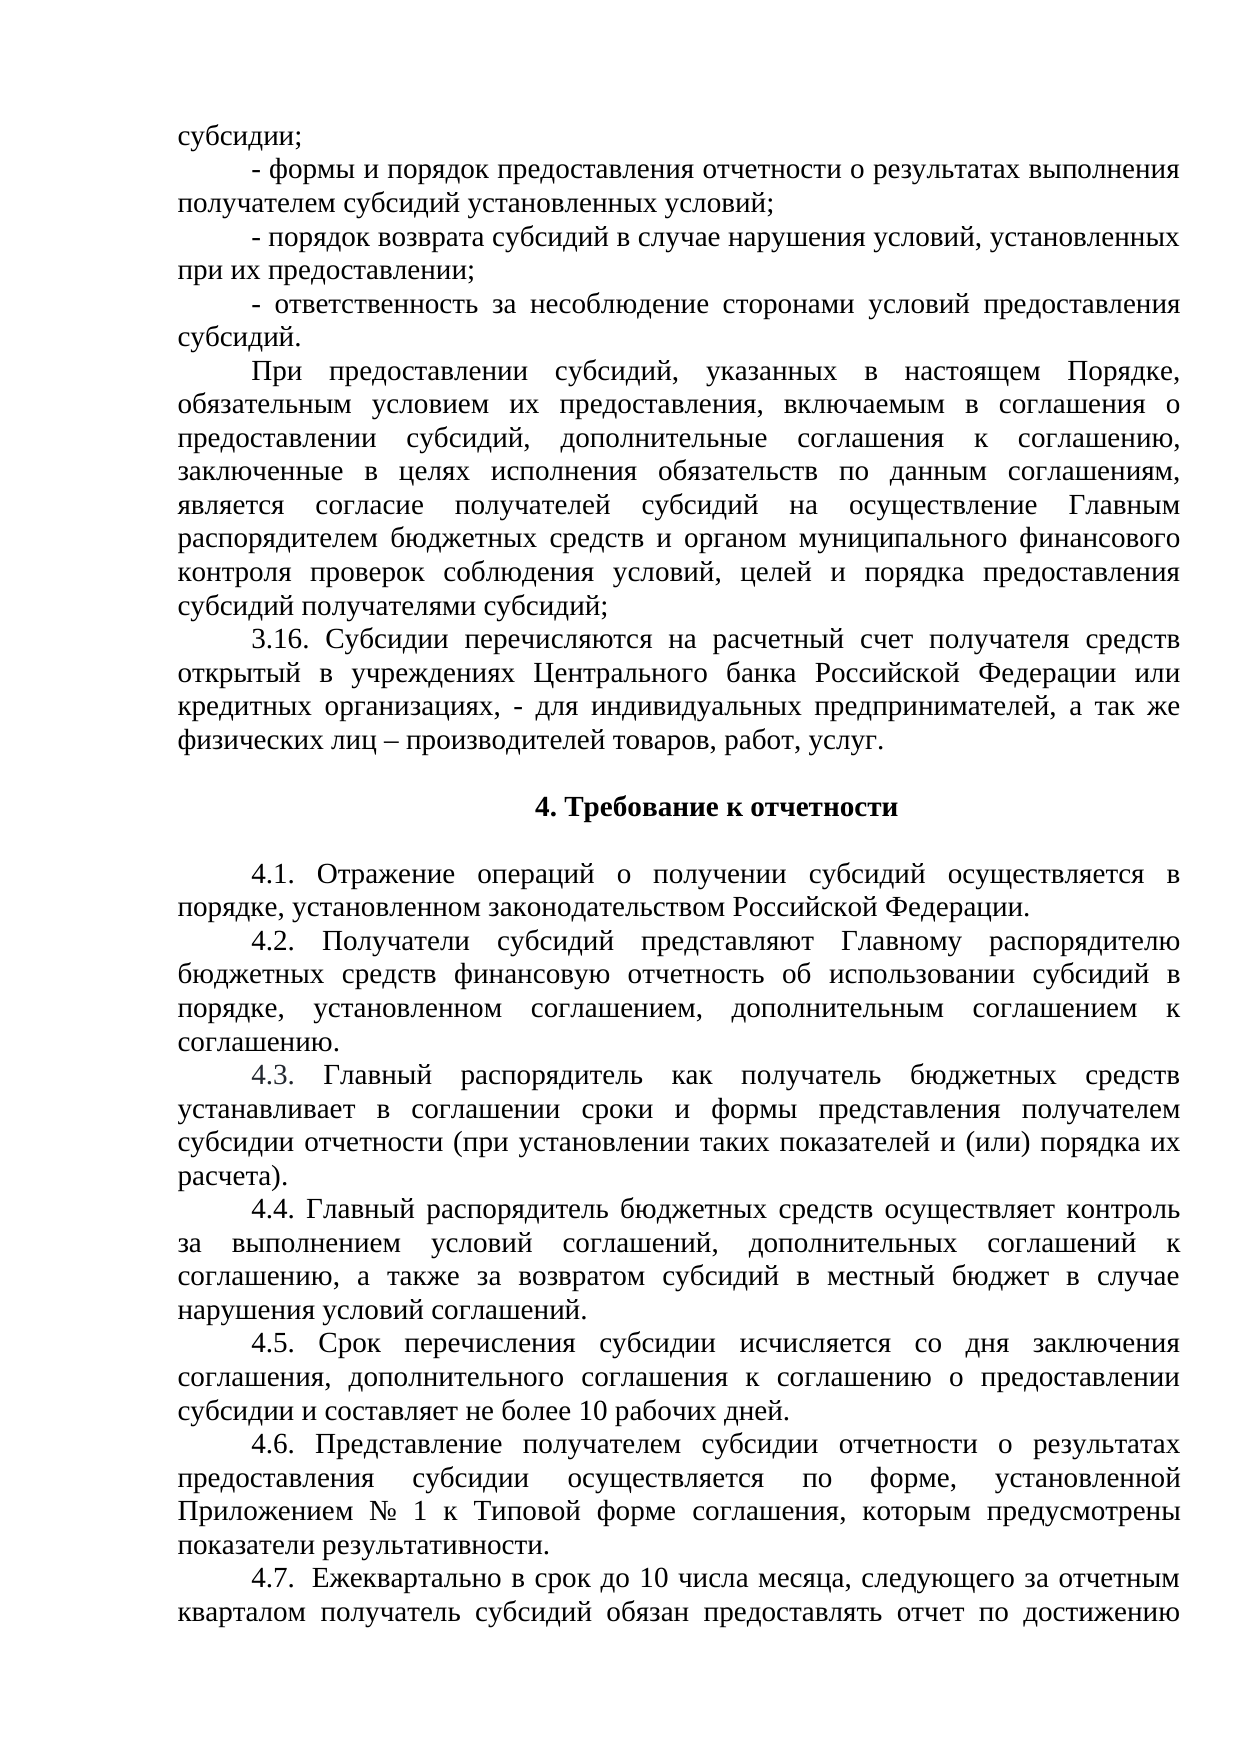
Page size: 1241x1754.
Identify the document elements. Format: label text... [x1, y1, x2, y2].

text 4.6. Представление получателем субсидии отчетности о результатах предоставления субсидии осуществляется по форме, установленной Приложением № 1 к Типовой форме соглашения, которым предусмотрены показатели результативности. [177, 1426, 1181, 1560]
text 4. Требование к отчетности [177, 789, 1181, 822]
text 4.5. Срок перечисления субсидии исчисляется со дня заключения соглашения, дополнительного соглашения к соглашению о предоставлении субсидии и составляет не более 10 рабочих дней. [177, 1326, 1181, 1426]
text При предоставлении субсидий, указанных в настоящем Порядке, обязательным условием их предоставления, включаемым в соглашения о предоставлении субсидий, дополнительные соглашения к соглашению, заключенные в целях исполнения обязательств по данным соглашениям, является согласие получателей субсидий на осуществление Главным распорядителем бюджетных средств и органом муниципального финансового контроля проверок соблюдения условий, целей и порядка предоставления субсидий получателями субсидий; [177, 353, 1181, 621]
text 4.3. Главный распорядитель как получатель бюджетных средств устанавливает в соглашении сроки и формы представления получателем субсидии отчетности (при установлении таких показателей и (или) порядка их расчета). [177, 1057, 1181, 1191]
text 4.1. Отражение операций о получении субсидий осуществляется в порядке, установленном законодательством Российской Федерации. [177, 856, 1181, 923]
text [177, 1560, 1181, 1627]
text - порядок возврата субсидий в случае нарушения условий, установленных при их предоставлении; [177, 219, 1181, 286]
text 4.4. Главный распорядитель бюджетных средств осуществляет контроль за выполнением условий соглашений, дополнительных соглашений к соглашению, а также за возвратом субсидий в местный бюджет в случае нарушения условий соглашений. [177, 1191, 1181, 1326]
text - формы и порядок предоставления отчетности о результатах выполнения получателем субсидий установленных условий; [177, 152, 1181, 219]
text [177, 118, 1181, 152]
text - ответственность за несоблюдение сторонами условий предоставления субсидий. [177, 286, 1181, 353]
text 4.2. Получатели субсидий представляют Главному распорядителю бюджетных средств финансовую отчетность об использовании субсидий в порядке, установленном соглашением, дополнительным соглашением к соглашению. [177, 923, 1181, 1057]
text 3.16. Субсидии перечисляются на расчетный счет получателя средств открытый в учреждениях Центрального банка Российской Федерации или кредитных организациях, - для индивидуальных предпринимателей, а так же физических лиц – производителей товаров, работ, услуг. [177, 621, 1181, 755]
